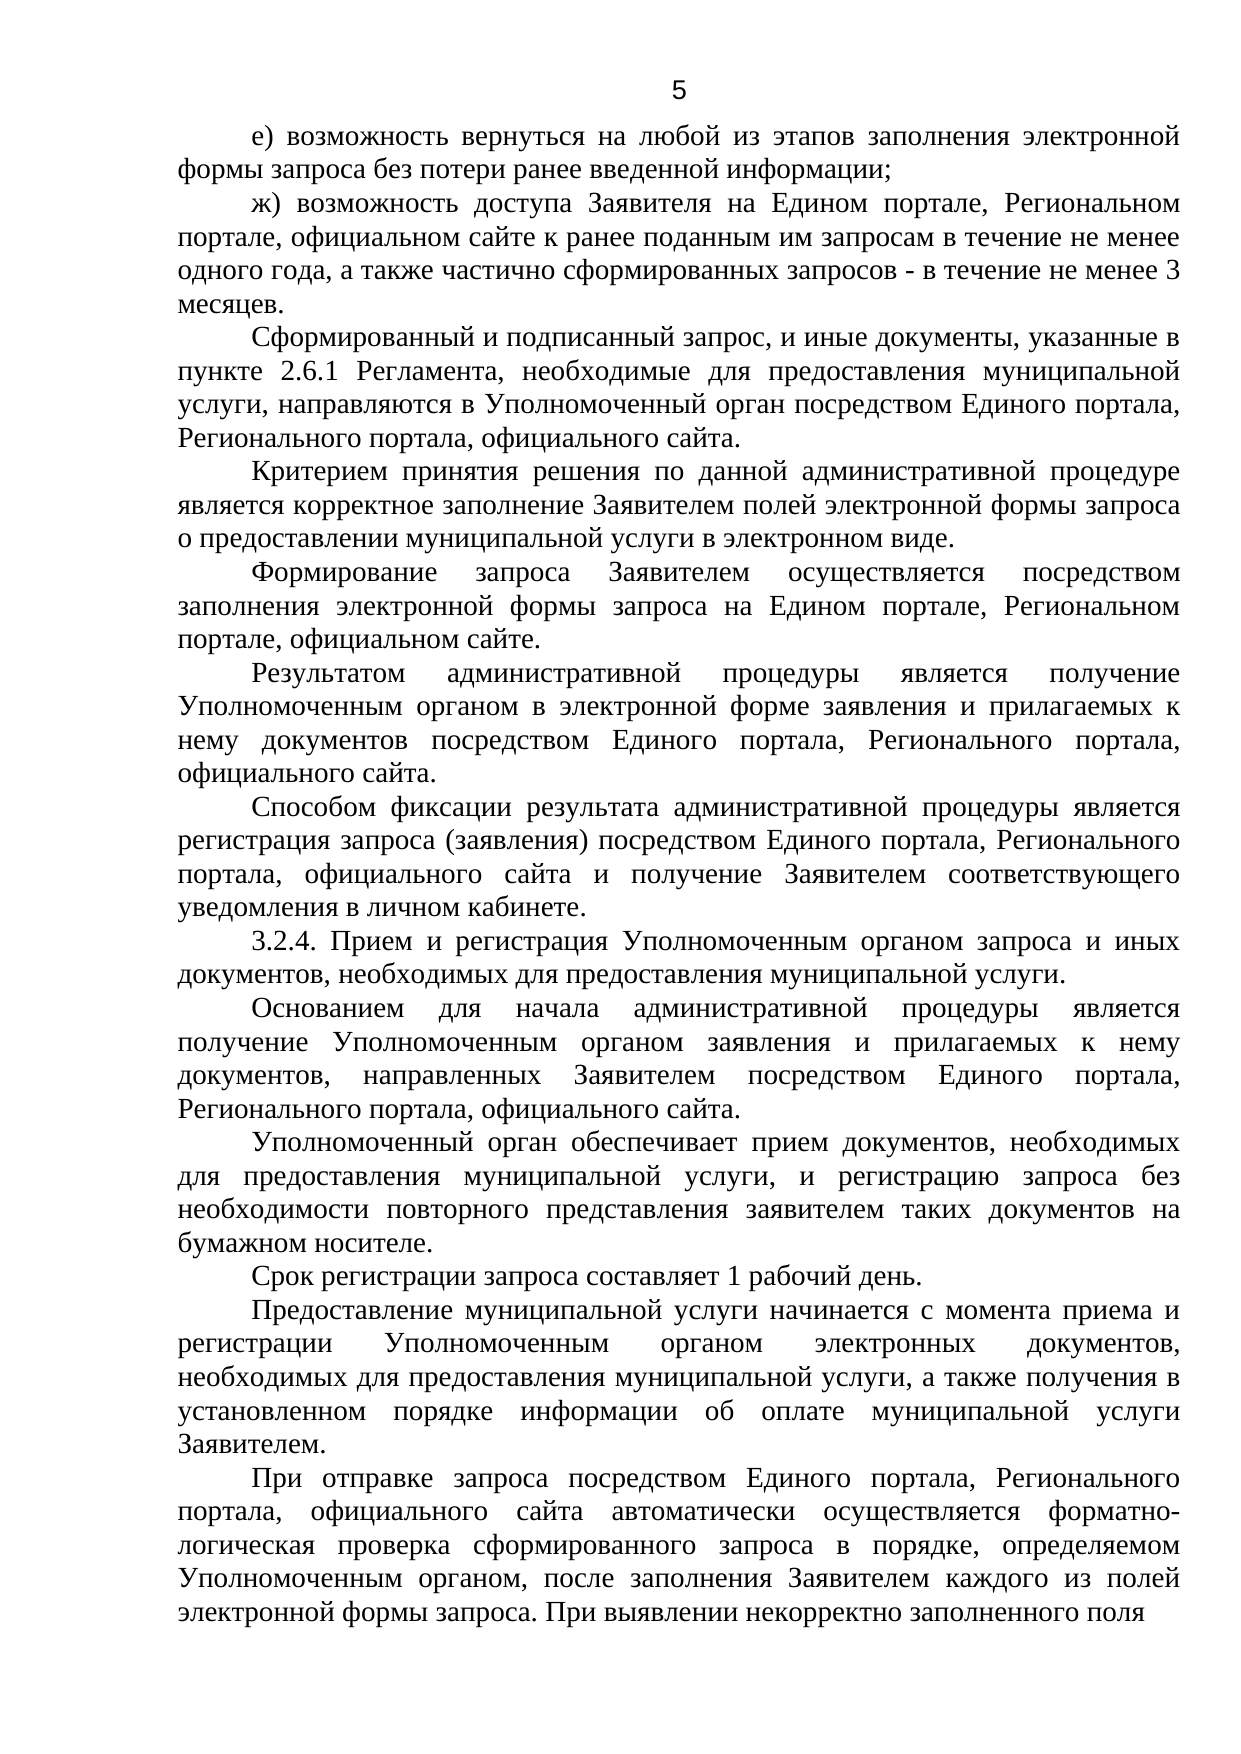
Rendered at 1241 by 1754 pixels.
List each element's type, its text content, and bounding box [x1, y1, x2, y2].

text Сформированный и подписанный запрос, и иные документы, указанные в пункте 2.6.1 Регламента, необходимые для предоставления муниципальной услуги, направляются в Уполномоченный орган посредством Единого портала, Регионального портала, официального сайта. [177, 319, 1181, 453]
text При отправке запроса посредством Единого портала, Регионального портала, официального сайта автоматически осуществляется форматно-логическая проверка сформированного запроса в порядке, определяемом Уполномоченным органом, после заполнения Заявителем каждого из полей электронной формы запроса. При выявлении некорректно заполненного поля [177, 1460, 1181, 1627]
text Формирование запроса Заявителем осуществляется посредством заполнения электронной формы запроса на Едином портале, Региональном портале, официальном сайте. [177, 554, 1181, 655]
text 3.2.4. Прием и регистрация Уполномоченным органом запроса и иных документов, необходимых для предоставления муниципальной услуги. [177, 923, 1181, 990]
text Предоставление муниципальной услуги начинается с момента приема и регистрации Уполномоченным органом электронных документов, необходимых для предоставления муниципальной услуги, а также получения в установленном порядке информации об оплате муниципальной услуги Заявителем. [177, 1292, 1181, 1460]
text Уполномоченный орган обеспечивает прием документов, необходимых для предоставления муниципальной услуги, и регистрацию запроса без необходимости повторного представления заявителем таких документов на бумажном носителе. [177, 1124, 1181, 1258]
text Результатом административной процедуры является получение Уполномоченным органом в электронной форме заявления и прилагаемых к нему документов посредством Единого портала, Регионального портала, официального сайта. [177, 655, 1181, 789]
text Способом фиксации результата административной процедуры является регистрация запроса (заявления) посредством Единого портала, Регионального портала, официального сайта и получение Заявителем соответствующего уведомления в личном кабинете. [177, 789, 1181, 923]
text е) возможность вернуться на любой из этапов заполнения электронной формы запроса без потери ранее введенной информации; [177, 118, 1181, 185]
text Срок регистрации запроса составляет 1 рабочий день. [177, 1258, 1181, 1292]
text ж) возможность доступа Заявителя на Едином портале, Региональном портале, официальном сайте к ранее поданным им запросам в течение не менее одного года, а также частично сформированных запросов - в течение не менее 3 месяцев. [177, 185, 1181, 319]
text Основанием для начала административной процедуры является получение Уполномоченным органом заявления и прилагаемых к нему документов, направленных Заявителем посредством Единого портала, Регионального портала, официального сайта. [177, 990, 1181, 1124]
text Критерием принятия решения по данной административной процедуре является корректное заполнение Заявителем полей электронной формы запроса о предоставлении муниципальной услуги в электронном виде. [177, 453, 1181, 554]
